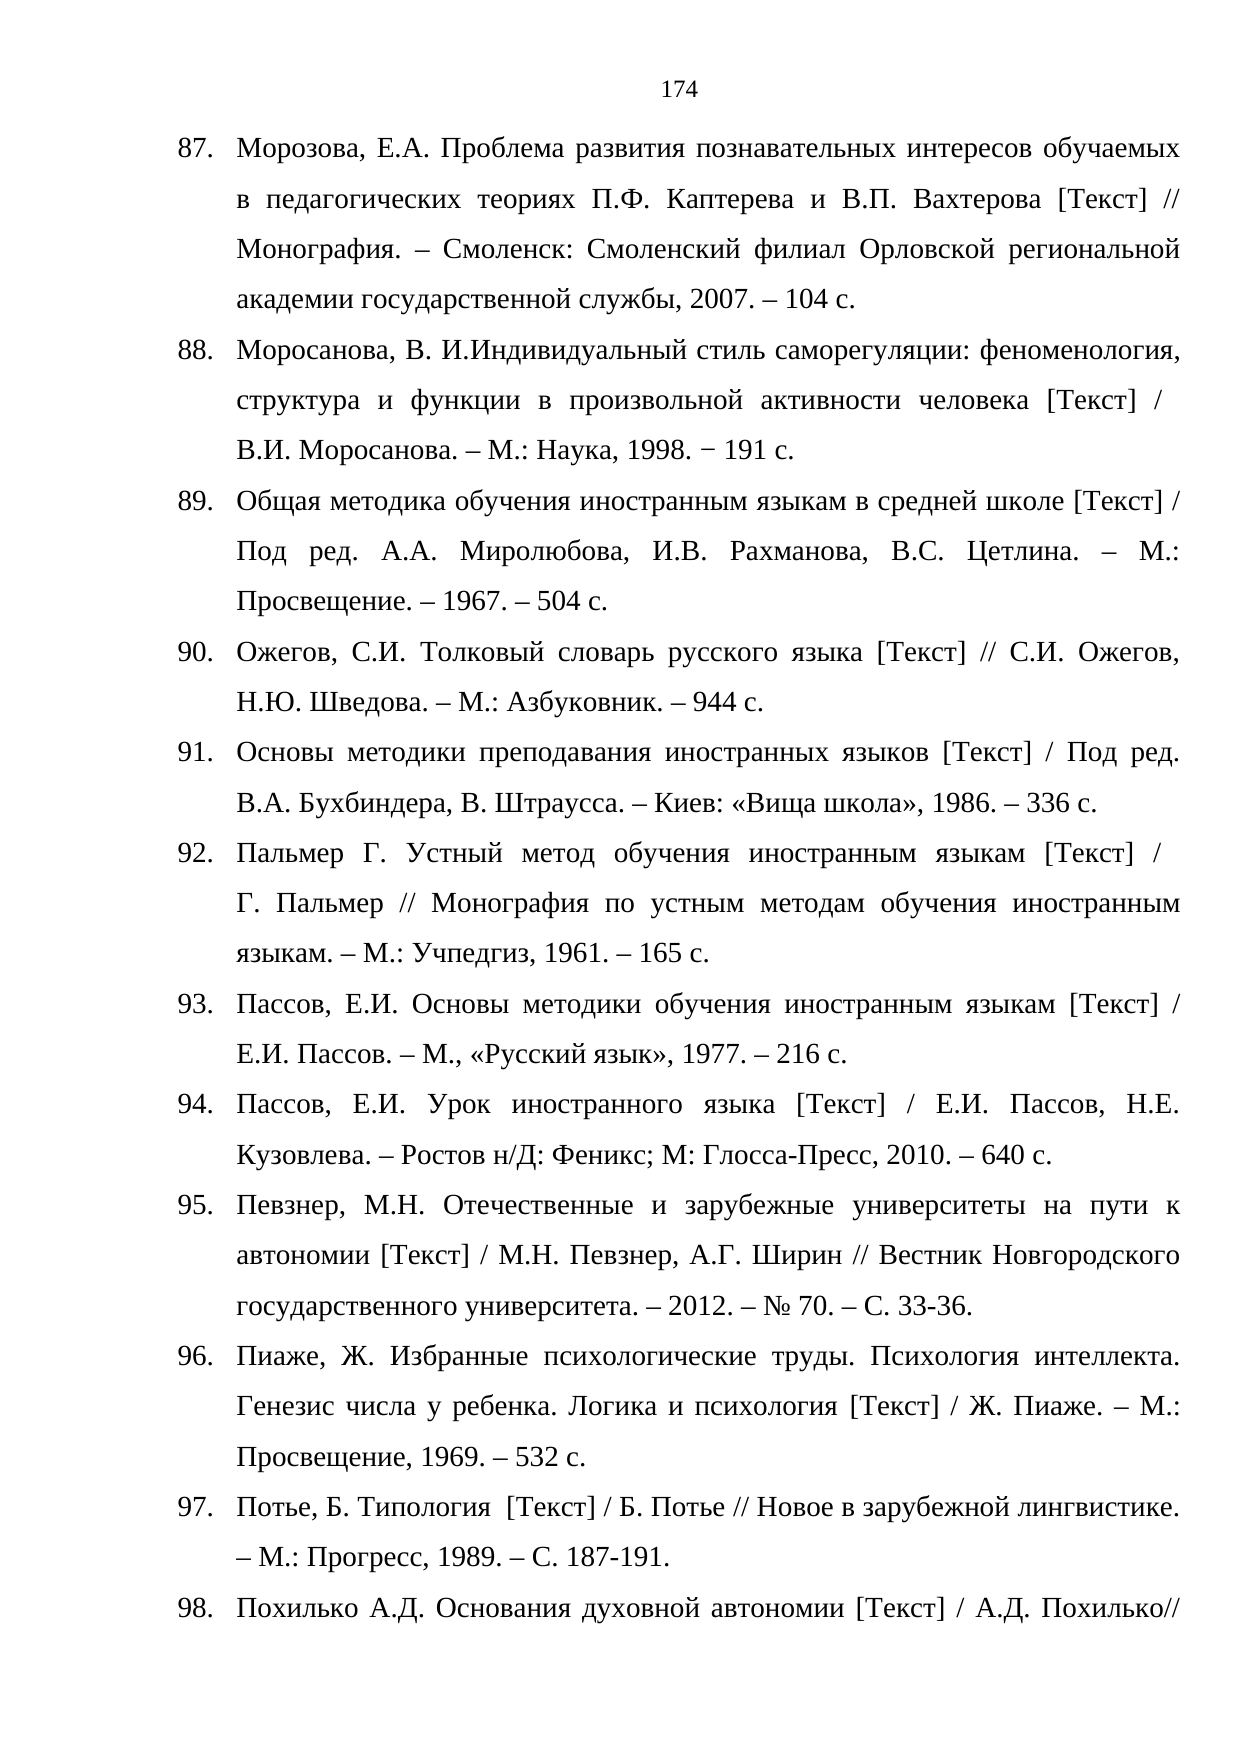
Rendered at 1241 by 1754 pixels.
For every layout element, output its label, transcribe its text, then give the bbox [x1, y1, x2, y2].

list Моросанова, В. И.Индивидуальный стиль саморегуляции: феноменология, структура и функции в произвольной активности человека [Текст] / В.И. Моросанова. – М.: Наука, 1998. − 191 с. [177, 332, 1181, 466]
list Ожегов, С.И. Толковый словарь русского языка [Текст] // С.И. Ожегов, Н.Ю. Шведова. – М.: Азбуковник. – 944 с. [177, 634, 1181, 718]
list Пальмер Г. Устный метод обучения иностранным языкам [Текст] / Г. Пальмер // Монография по устным методам обучения иностранным языкам. – М.: Учпедгиз, 1961. – 165 с. [177, 835, 1181, 969]
list Певзнер, М.Н. Отечественные и зарубежные университеты на пути к автономии [Текст] / М.Н. Певзнер, А.Г. Ширин // Вестник Новгородского государственного университета. – 2012. – № 70. – С. 33-36. [177, 1187, 1181, 1321]
list Общая методика обучения иностранным языкам в средней школе [Текст] / Под ред. А.А. Миролюбова, И.В. Рахманова, В.С. Цетлина. – М.: Просвещение. – 1967. – 504 с. [177, 483, 1181, 617]
list Пассов, Е.И. Урок иностранного языка [Текст] / Е.И. Пассов, Н.Е. Кузовлева. – Ростов н/Д: Феникс; М: Глосса-Пресс, 2010. – 640 с. [177, 1087, 1181, 1170]
list Пиаже, Ж. Избранные психологические труды. Психология интеллекта. Генезис числа у ребенка. Логика и психология [Текст] / Ж. Пиаже. – М.: Просвещение, 1969. – 532 с. [177, 1338, 1181, 1472]
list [177, 1590, 1181, 1623]
list Основы методики преподавания иностранных языков [Текст] / Под ред. В.А. Бухбиндера, В. Штраусса. – Киев: «Вища школа», 1986. – 336 с. [177, 734, 1181, 818]
list Потье, Б. Типология [Текст] / Б. Потье // Новое в зарубежной лингвистике. – М.: Прогресс, 1989. – С. 187-191. [177, 1489, 1181, 1573]
list Пассов, Е.И. Основы методики обучения иностранным языкам [Текст] / Е.И. Пассов. – М., «Русский язык», 1977. – 216 с. [177, 986, 1181, 1070]
list Морозова, Е.А. Проблема развития познавательных интересов обучаемых в педагогических теориях П.Ф. Каптерева и В.П. Вахтерова [Текст] // Монография. – Смоленск: Смоленский филиал Орловской региональной академии государственной службы, 2007. – 104 с. [177, 131, 1181, 315]
